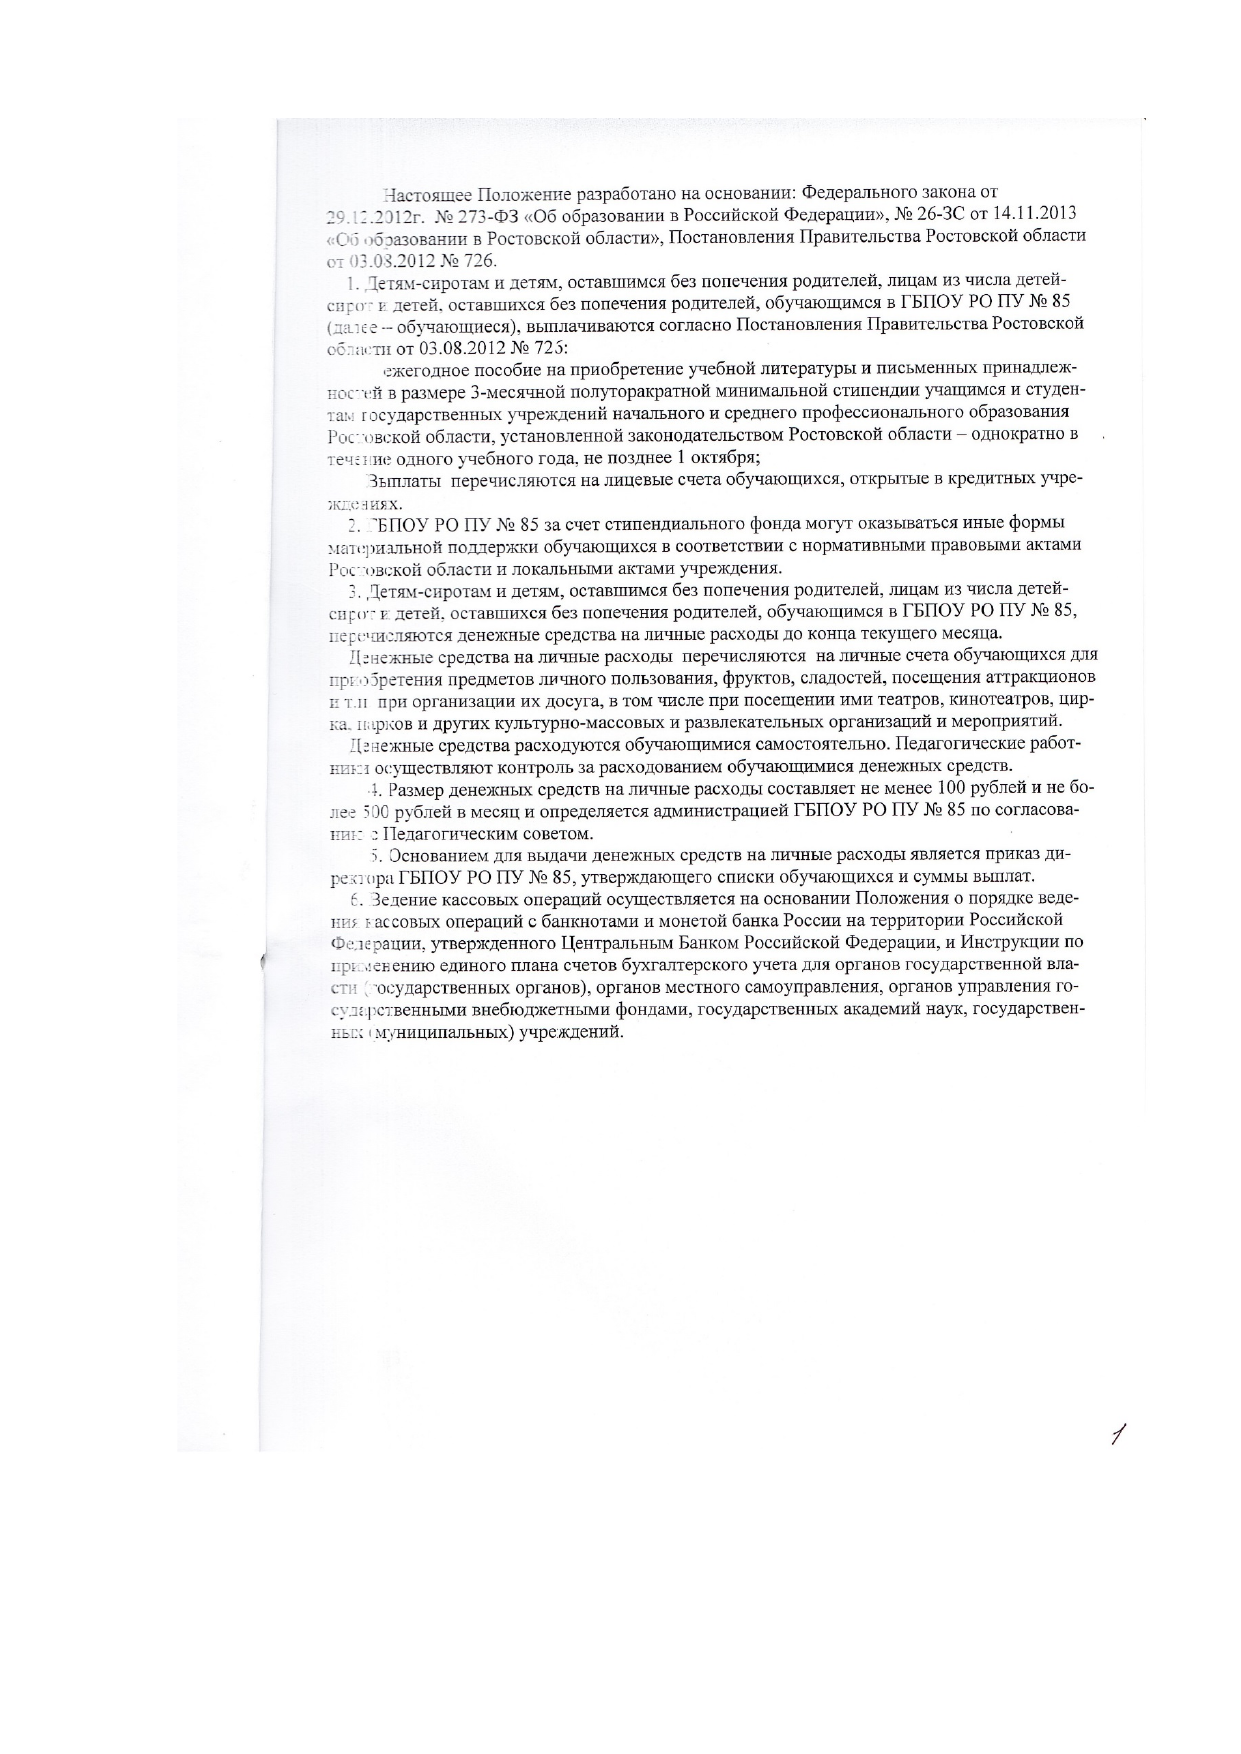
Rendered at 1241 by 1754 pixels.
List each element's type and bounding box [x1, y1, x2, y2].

picture [177, 118, 1152, 1460]
